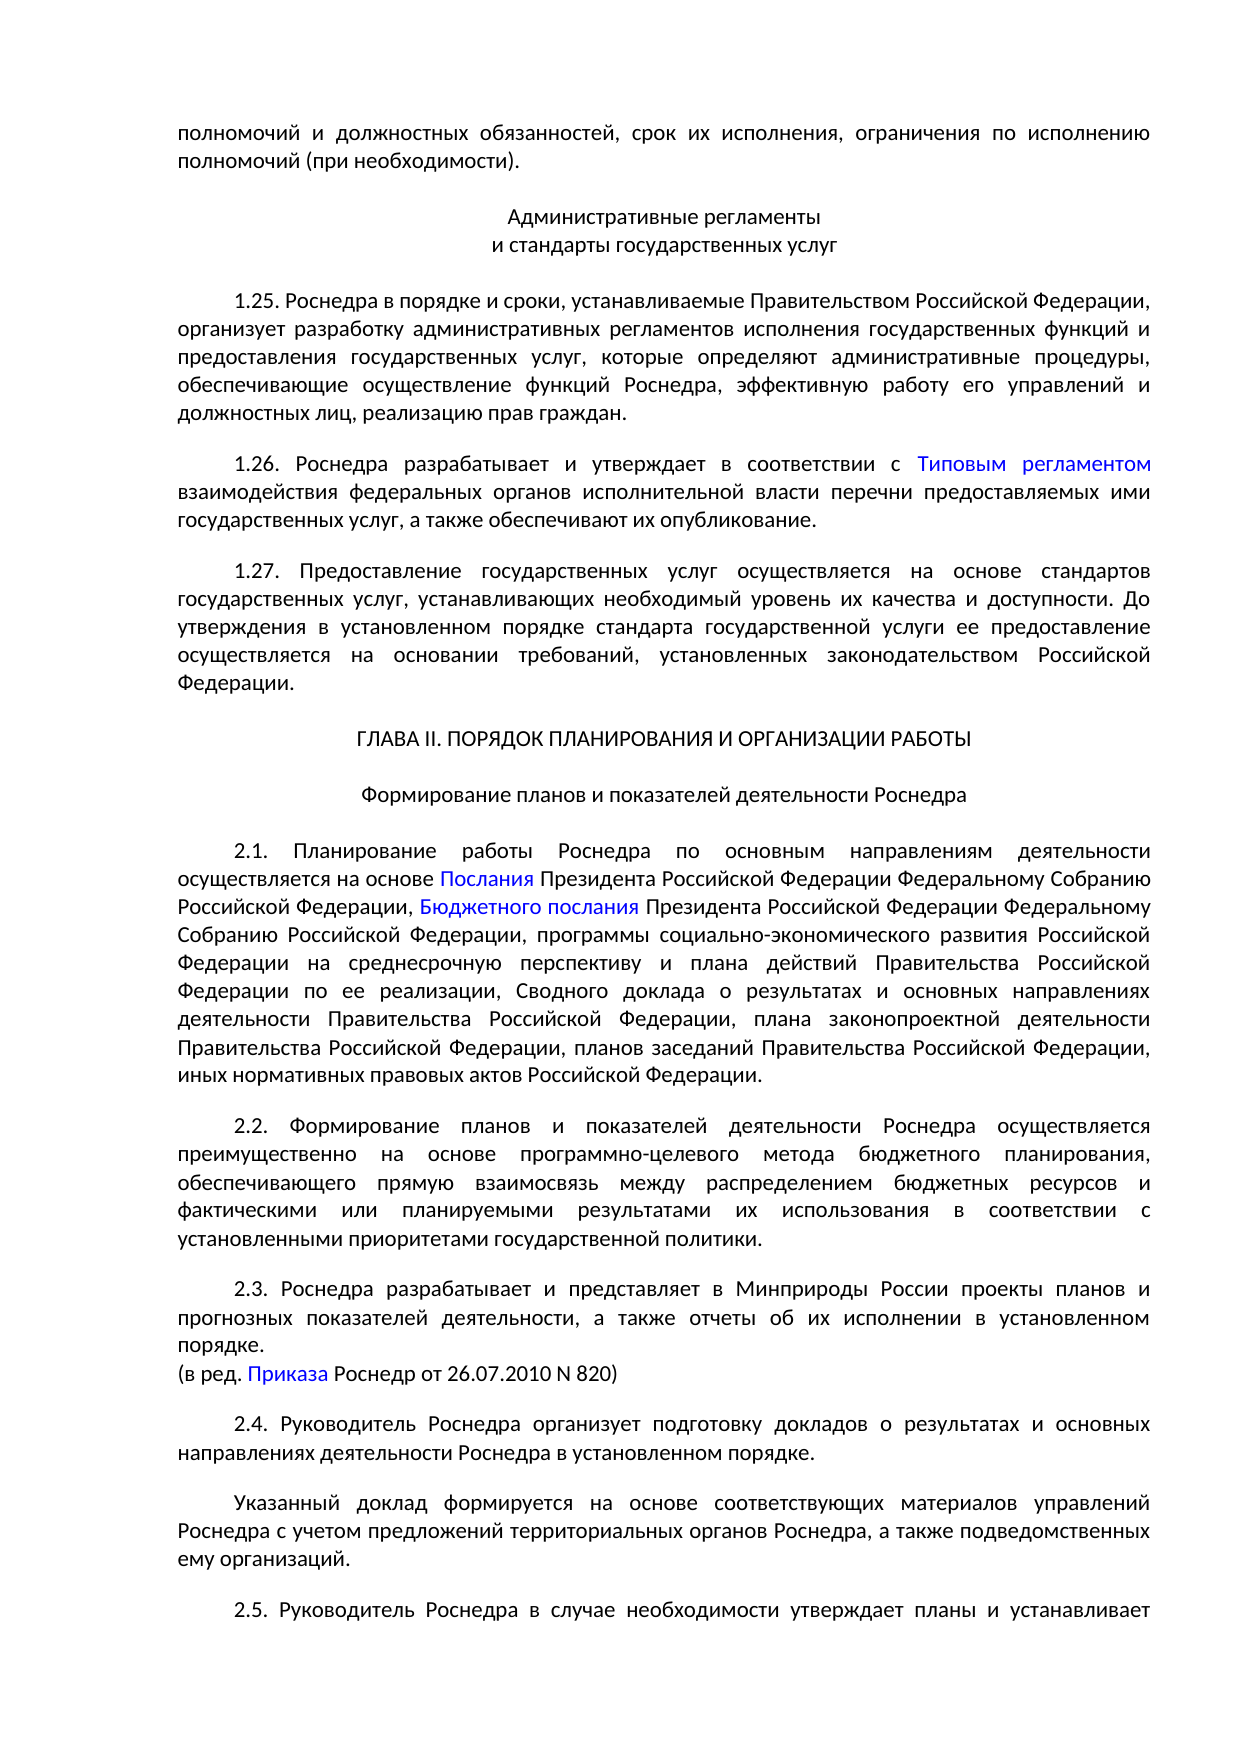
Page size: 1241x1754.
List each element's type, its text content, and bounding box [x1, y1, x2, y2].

text (в ред. Приказа Роснедр от 26.07.2010 N 820) [177, 1359, 1152, 1387]
text 2.2. Формирование планов и показателей деятельности Роснедра осуществляется преимущественно на основе программно-целевого метода бюджетного планирования, обеспечивающего прямую взаимосвязь между распределением бюджетных ресурсов и фактическими или планируемыми результатами их использования в соответствии с установленными приоритетами государственной политики. [177, 1112, 1152, 1252]
text 2.3. Роснедра разрабатывает и представляет в Минприроды России проекты планов и прогнозных показателей деятельности, а также отчеты об их исполнении в установленном порядке. [177, 1274, 1152, 1359]
text и стандарты государственных услуг [177, 230, 1152, 258]
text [177, 1596, 1152, 1623]
text Указанный доклад формируется на основе соответствующих материалов управлений Роснедра с учетом предложений территориальных органов Роснедра, а также подведомственных ему организаций. [177, 1488, 1152, 1573]
text 1.25. Роснедра в порядке и сроки, устанавливаемые Правительством Российской Федерации, организует разработку административных регламентов исполнения государственных функций и предоставления государственных услуг, которые определяют административные процедуры, обеспечивающие осуществление функций Роснедра, эффективную работу его управлений и должностных лиц, реализацию прав граждан. [177, 286, 1152, 426]
text 1.27. Предоставление государственных услуг осуществляется на основе стандартов государственных услуг, устанавливающих необходимый уровень их качества и доступности. До утверждения в установленном порядке стандарта государственной услуги ее предоставление осуществляется на основании требований, установленных законодательством Российской Федерации. [177, 556, 1152, 696]
text 2.4. Руководитель Роснедра организует подготовку докладов о результатах и основных направлениях деятельности Роснедра в установленном порядке. [177, 1409, 1152, 1466]
text Административные регламенты [177, 202, 1152, 230]
text Формирование планов и показателей деятельности Роснедра [177, 780, 1152, 808]
text 2.1. Планирование работы Роснедра по основным направлениям деятельности осуществляется на основе Послания Президента Российской Федерации Федеральному Собранию Российской Федерации, Бюджетного послания Президента Российской Федерации Федеральному Собранию Российской Федерации, программы социально-экономического развития Российской Федерации на среднесрочную перспективу и плана действий Правительства Российской Федерации по ее реализации, Сводного доклада о результатах и основных направлениях деятельности Правительства Российской Федерации, плана законопроектной деятельности Правительства Российской Федерации, планов заседаний Правительства Российской Федерации, иных нормативных правовых актов Российской Федерации. [177, 836, 1152, 1089]
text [177, 118, 1152, 174]
text ГЛАВА II. ПОРЯДОК ПЛАНИРОВАНИЯ И ОРГАНИЗАЦИИ РАБОТЫ [177, 724, 1152, 752]
text 1.26. Роснедра разрабатывает и утверждает в соответствии с Типовым регламентом взаимодействия федеральных органов исполнительной власти перечни предоставляемых ими государственных услуг, а также обеспечивают их опубликование. [177, 449, 1152, 533]
